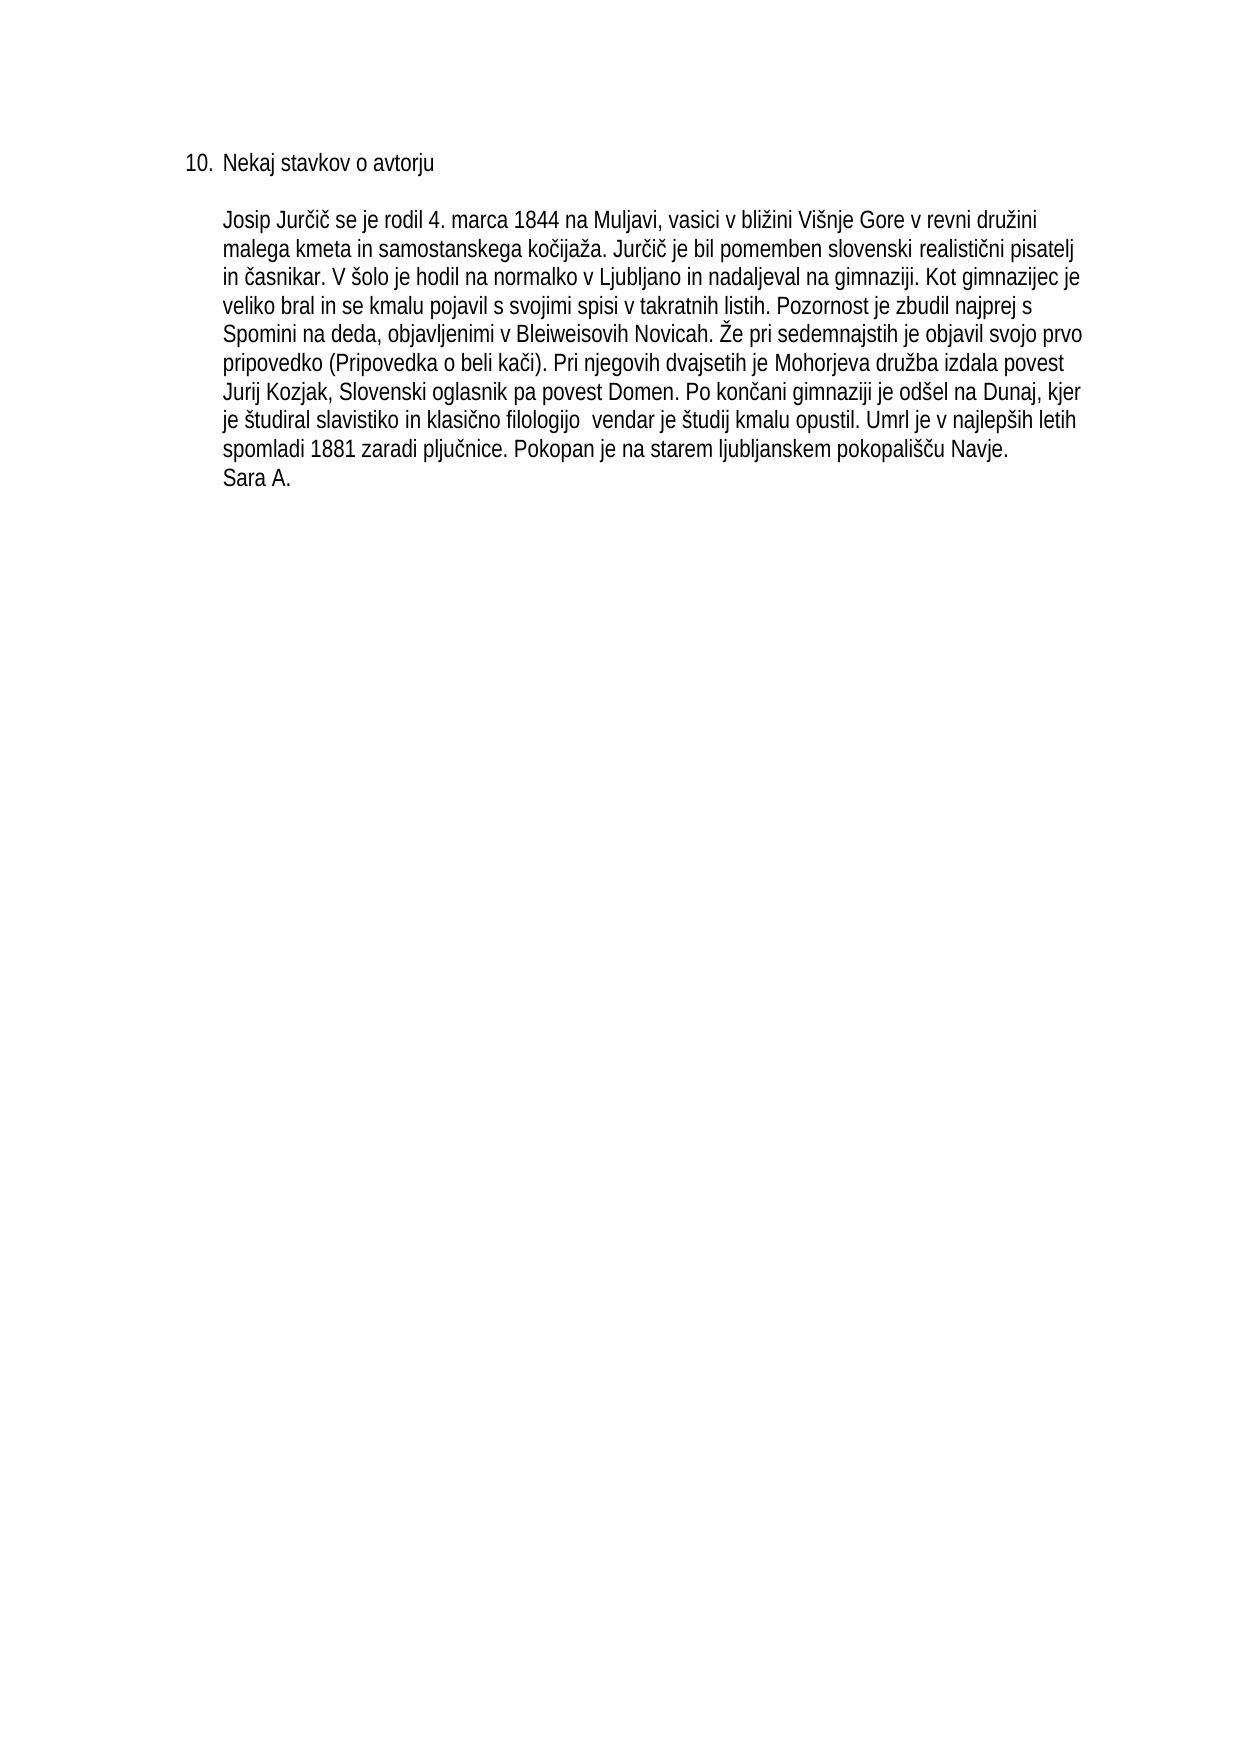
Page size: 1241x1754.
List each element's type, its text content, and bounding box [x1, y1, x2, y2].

list Nekaj stavkov o avtorju [185, 148, 1093, 176]
list Josip Jurčič se je rodil 4. marca 1844 na Muljavi, vasici v bližini Višnje Gore v revni družini malega kmeta in samostanskega kočijaža. Jurčič je bil pomemben slovenski realistični pisatelj in časnikar. V šolo je hodil na normalko v Ljubljano in nadaljeval na gimnaziji. Kot gimnazijec je veliko bral in se kmalu pojavil s svojimi spisi v takratnih listih. Pozornost je zbudil najprej s Spomini na deda, objavljenimi v Bleiweisovih Novicah. Že pri sedemnajstih je objavil svojo prvo pripovedko (Pripovedka o beli kači). Pri njegovih dvajsetih je Mohorjeva družba izdala povest Jurij Kozjak, Slovenski oglasnik pa povest Domen. Po končani gimnaziji je odšel na Dunaj, kjer je študiral slavistiko in klasično filologijo vendar je študij kmalu opustil. Umrl je v najlepših letih spomladi 1881 zaradi pljučnice. Pokopan je na starem ljubljanskem pokopališču Navje. [223, 205, 1093, 463]
list Sara A. [223, 463, 1093, 491]
